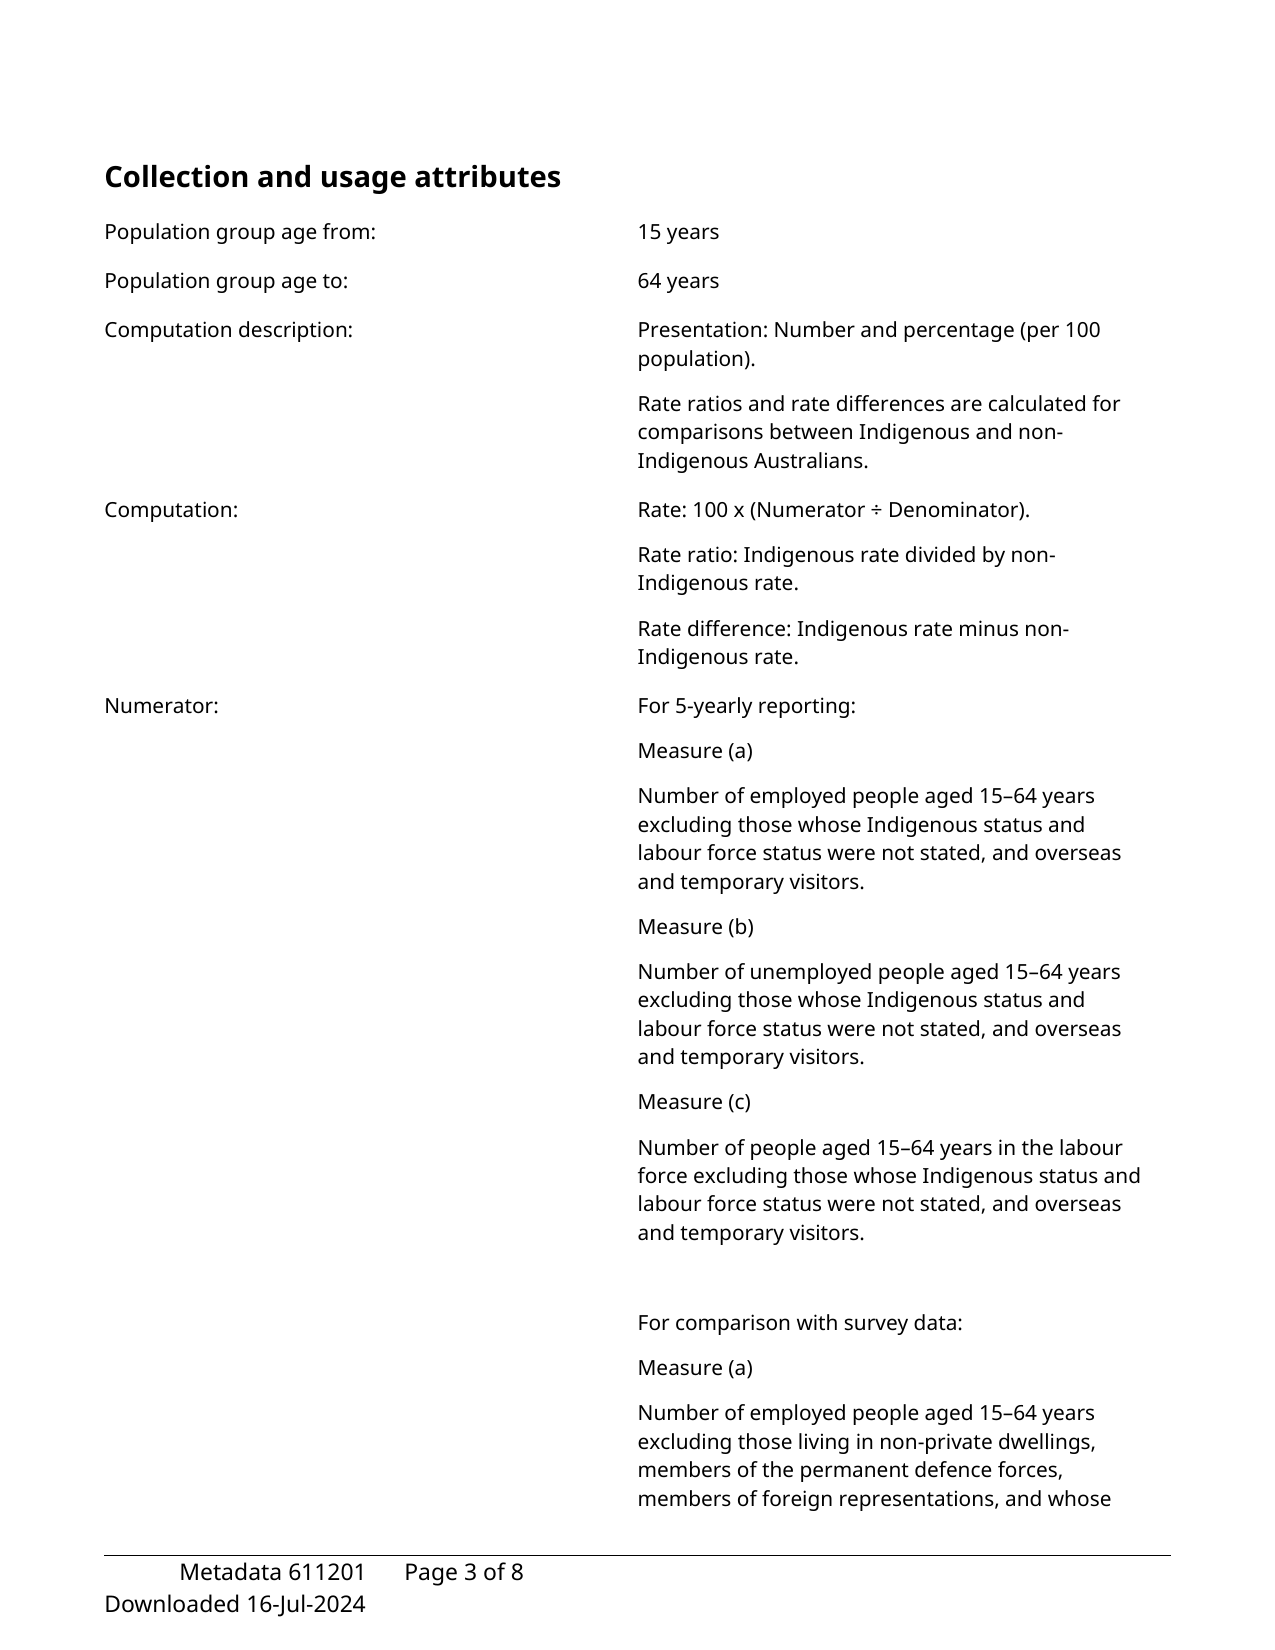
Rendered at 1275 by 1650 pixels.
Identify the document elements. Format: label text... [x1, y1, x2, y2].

table_cell Computation: [93, 485, 626, 681]
table_cell Computation description: [93, 305, 626, 484]
table_cell 64 years [626, 256, 1159, 305]
table_cell Population group age to: [93, 256, 626, 305]
table_cell Numerator: [93, 681, 626, 1522]
table_cell Population group age from: [93, 206, 626, 256]
table_cell Presentation: Number and percentage (per 100 population). Rate ratios and rate differences are calculated for comparisons between Indigenous and non-Indigenous Australians. [626, 305, 1159, 484]
table_cell Rate: 100 x (Numerator ÷ Denominator). Rate ratio: Indigenous rate divided by non-Indigenous rate. Rate difference: Indigenous rate minus non-Indigenous rate. [626, 485, 1159, 681]
table_cell 15 years [626, 206, 1159, 256]
table_header Collection and usage attributes [93, 110, 1159, 206]
